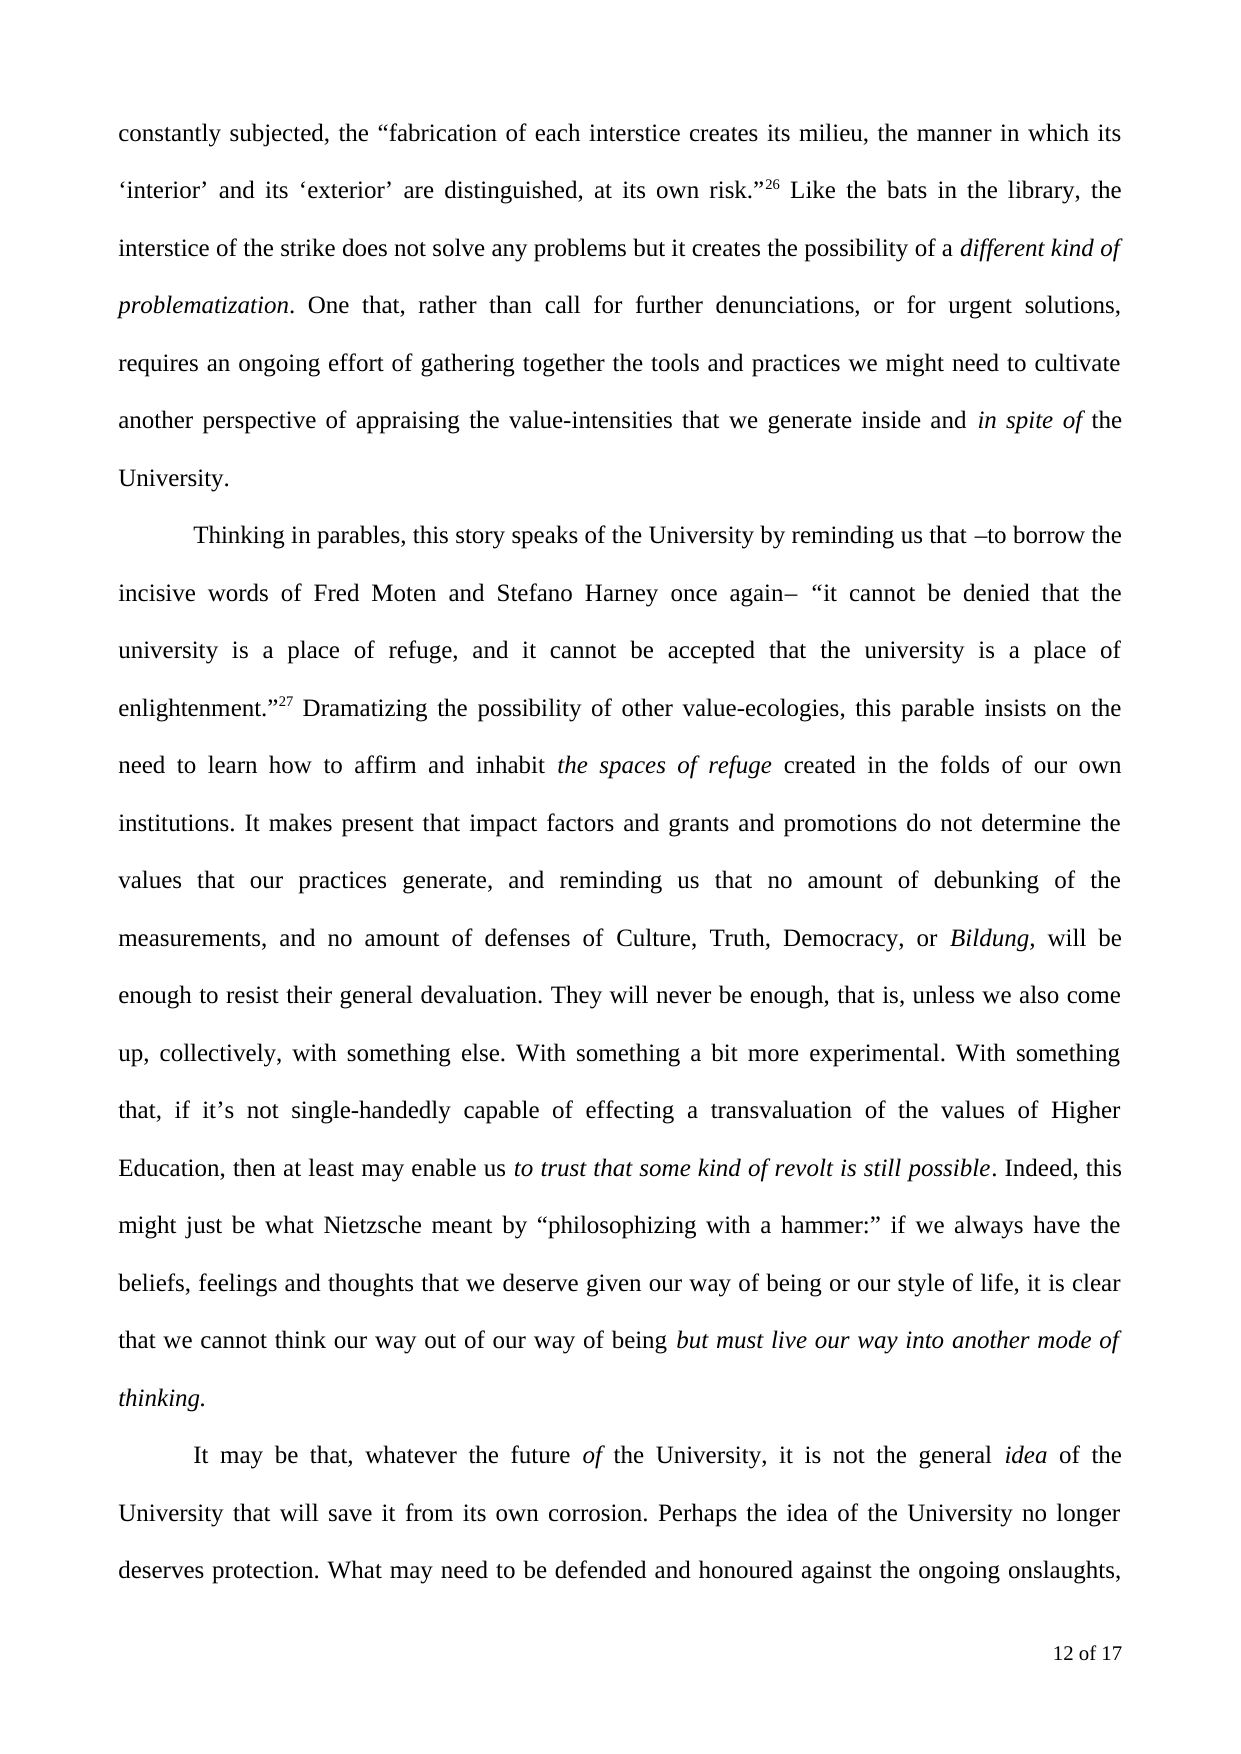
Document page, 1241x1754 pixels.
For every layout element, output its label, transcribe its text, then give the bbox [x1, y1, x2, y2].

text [118, 1441, 1122, 1584]
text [118, 118, 1122, 492]
text Thinking in parables, this story speaks of the University by reminding us that –to borrow the incisive words of Fred Moten and Stefano Harney once again– “it cannot be denied that the university is a place of refuge, and it cannot be accepted that the university is a place of enlightenment.” Dramatizing the possibility of other value-ecologies, this parable insists on the need to learn how to affirm and inhabit the spaces of refuge created in the folds of our own institutions. It makes present that impact factors and grants and promotions do not determine the values that our practices generate, and reminding us that no amount of debunking of the measurements, and no amount of defenses of Culture, Truth, Democracy, or Bildung, will be enough to resist their general devaluation. They will never be enough, that is, unless we also come up, collectively, with something else. With something a bit more experimental. With something that, if it’s not single-handedly capable of effecting a transvaluation of the values of Higher Education, then at least may enable us to trust that some kind of revolt is still possible. Indeed, this might just be what Nietzsche meant by “philosophizing with a hammer:” if we always have the beliefs, feelings and thoughts that we deserve given our way of being or our style of life, it is clear that we cannot think our way out of our way of being but must live our way into another mode of thinking. [118, 521, 1122, 1412]
